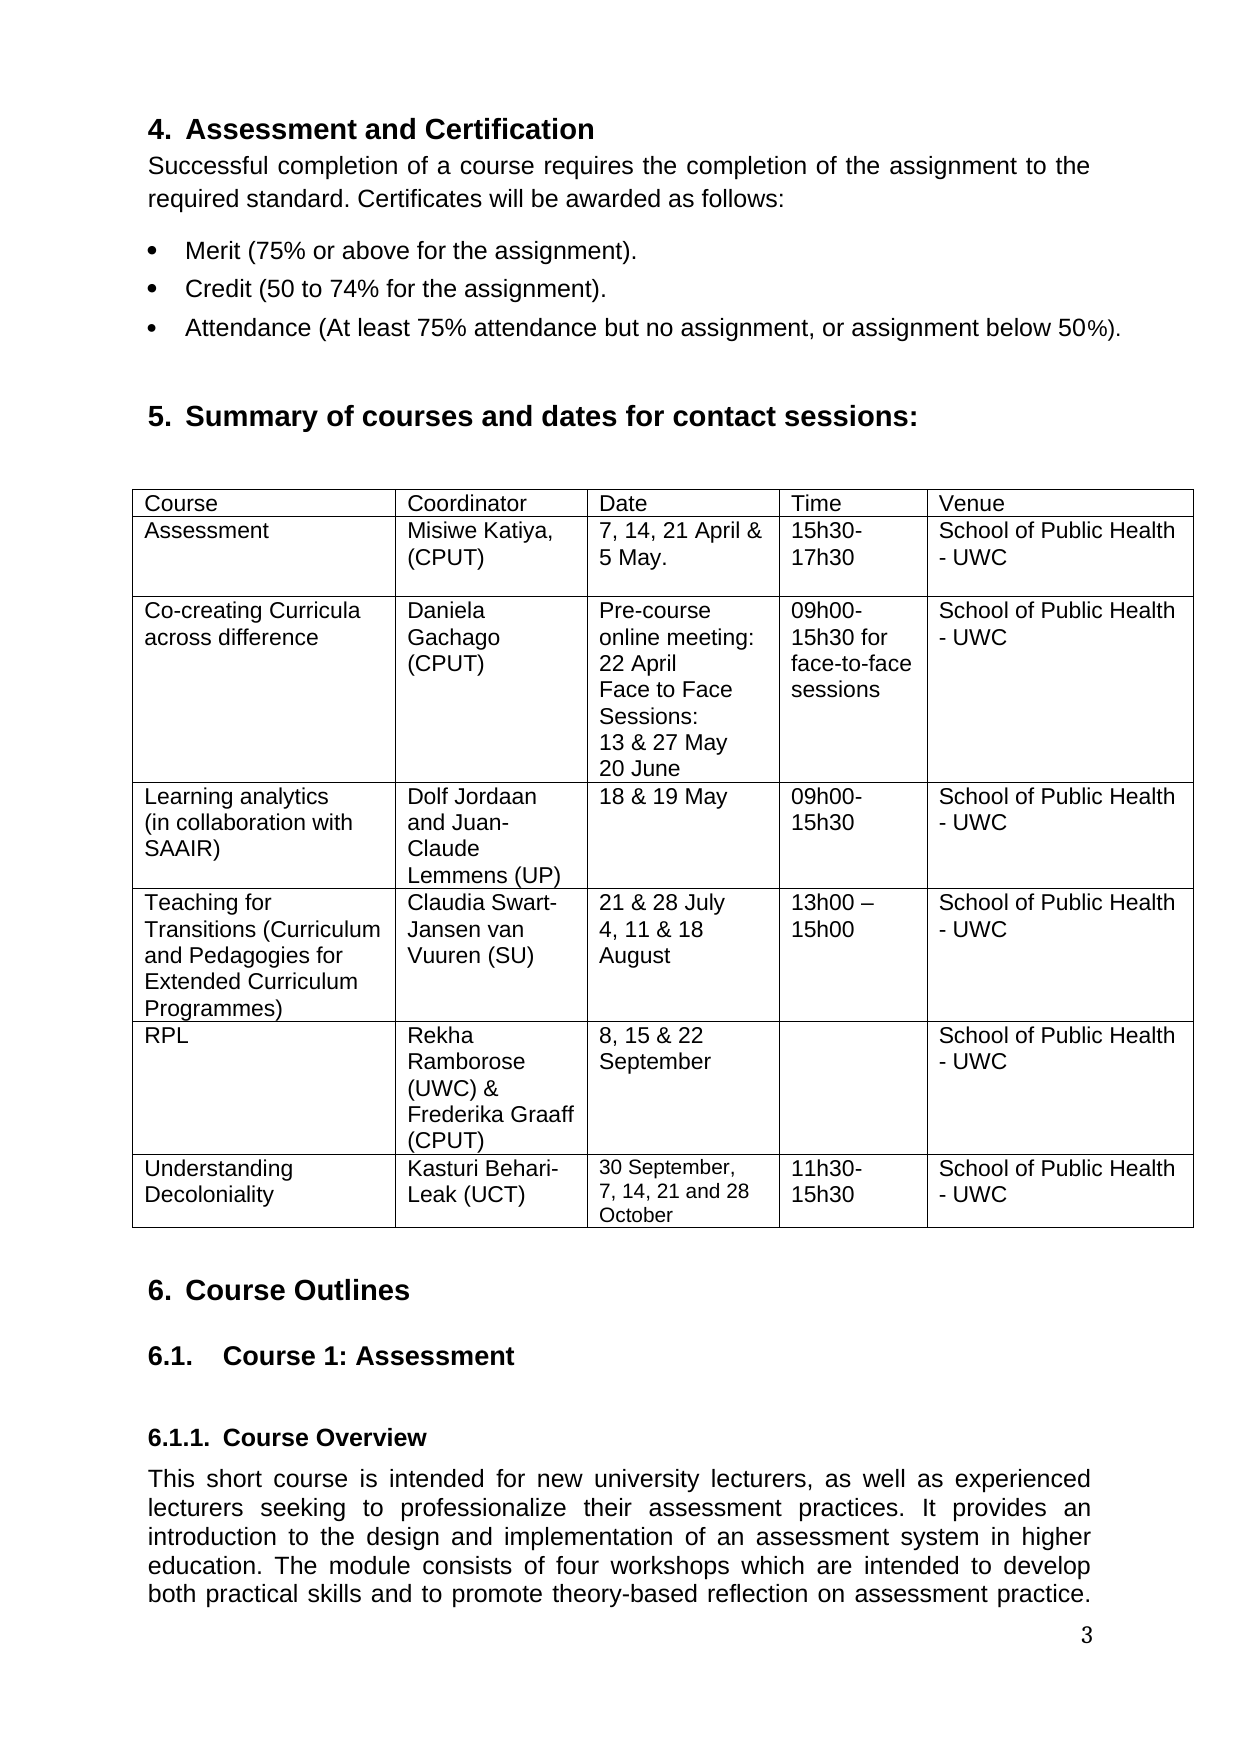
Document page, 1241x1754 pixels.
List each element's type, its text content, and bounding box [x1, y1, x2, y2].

table_cell School of Public Health - UWC [928, 597, 1193, 782]
table_cell 30 September, 7, 14, 21 and 28 October [588, 1155, 779, 1227]
table_header Date [588, 490, 779, 516]
table_cell Learning analytics (in collaboration with SAAIR) [133, 783, 395, 888]
table_cell [780, 1022, 927, 1154]
list Summary of courses and dates for contact sessions: [148, 405, 1196, 432]
table_cell 18 & 19 May [588, 783, 779, 888]
table_cell School of Public Health - UWC [928, 783, 1193, 888]
table_cell Understanding Decoloniality [133, 1155, 395, 1227]
table_cell 11h30-15h30 [780, 1155, 927, 1227]
table_cell Pre-course online meeting: 22 April Face to Face Sessions: 13 & 27 May 20 June [588, 597, 779, 782]
table_cell 09h00-15h30 for face-to-face sessions [780, 597, 927, 782]
table_header Course [133, 490, 395, 516]
table_cell 21 & 28 July 4, 11 & 18 August [588, 889, 779, 1021]
table_cell 8, 15 & 22 September [588, 1022, 779, 1154]
list Course Overview [148, 1425, 1196, 1452]
table_cell 15h30-17h30 [780, 517, 927, 596]
table_cell Misiwe Katiya, (CPUT) [396, 517, 587, 596]
table_cell Assessment [133, 517, 395, 596]
list Credit (50 to 74% for the assignment). [148, 276, 1196, 303]
list Course 1: Assessment [148, 1344, 1196, 1371]
table_cell Rekha Ramborose (UWC) & Frederika Graaff (CPUT) [396, 1022, 587, 1154]
table_cell School of Public Health - UWC [928, 517, 1193, 596]
list Attendance (At least 75% attendance but no assignment, or assignment below 50%). [148, 315, 1196, 342]
table_cell 13h00 – 15h00 [780, 889, 927, 1021]
table_header Coordinator [396, 490, 587, 516]
table_cell School of Public Health - UWC [928, 1155, 1193, 1227]
table_cell Co-creating Curricula across difference [133, 597, 395, 782]
table_cell Daniela Gachago (CPUT) [396, 597, 587, 782]
table_cell School of Public Health - UWC [928, 1022, 1193, 1154]
table_header Venue [928, 490, 1193, 516]
table_cell School of Public Health - UWC [928, 889, 1193, 1021]
table_cell 7, 14, 21 April & 5 May. [588, 517, 779, 596]
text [148, 1464, 1092, 1608]
table_header Time [780, 490, 927, 516]
table_cell Teaching for Transitions (Curriculum and Pedagogies for Extended Curriculum Programmes) [133, 889, 395, 1021]
text Successful completion of a course requires the completion of the assignment to the required standard. Certificates will be awarded as follows: [148, 151, 1092, 213]
table_cell RPL [133, 1022, 395, 1154]
table_cell Kasturi Behari-Leak (UCT) [396, 1155, 587, 1227]
table_cell Dolf Jordaan and Juan-Claude Lemmens (UP) [396, 783, 587, 888]
list Course Outlines [148, 1279, 1196, 1306]
table_cell Claudia Swart-Jansen van Vuuren (SU) [396, 889, 587, 1021]
table_cell 09h00- 15h30 [780, 783, 927, 888]
list Merit (75% or above for the assignment). [148, 238, 1196, 265]
list Assessment and Certification [148, 118, 1196, 145]
